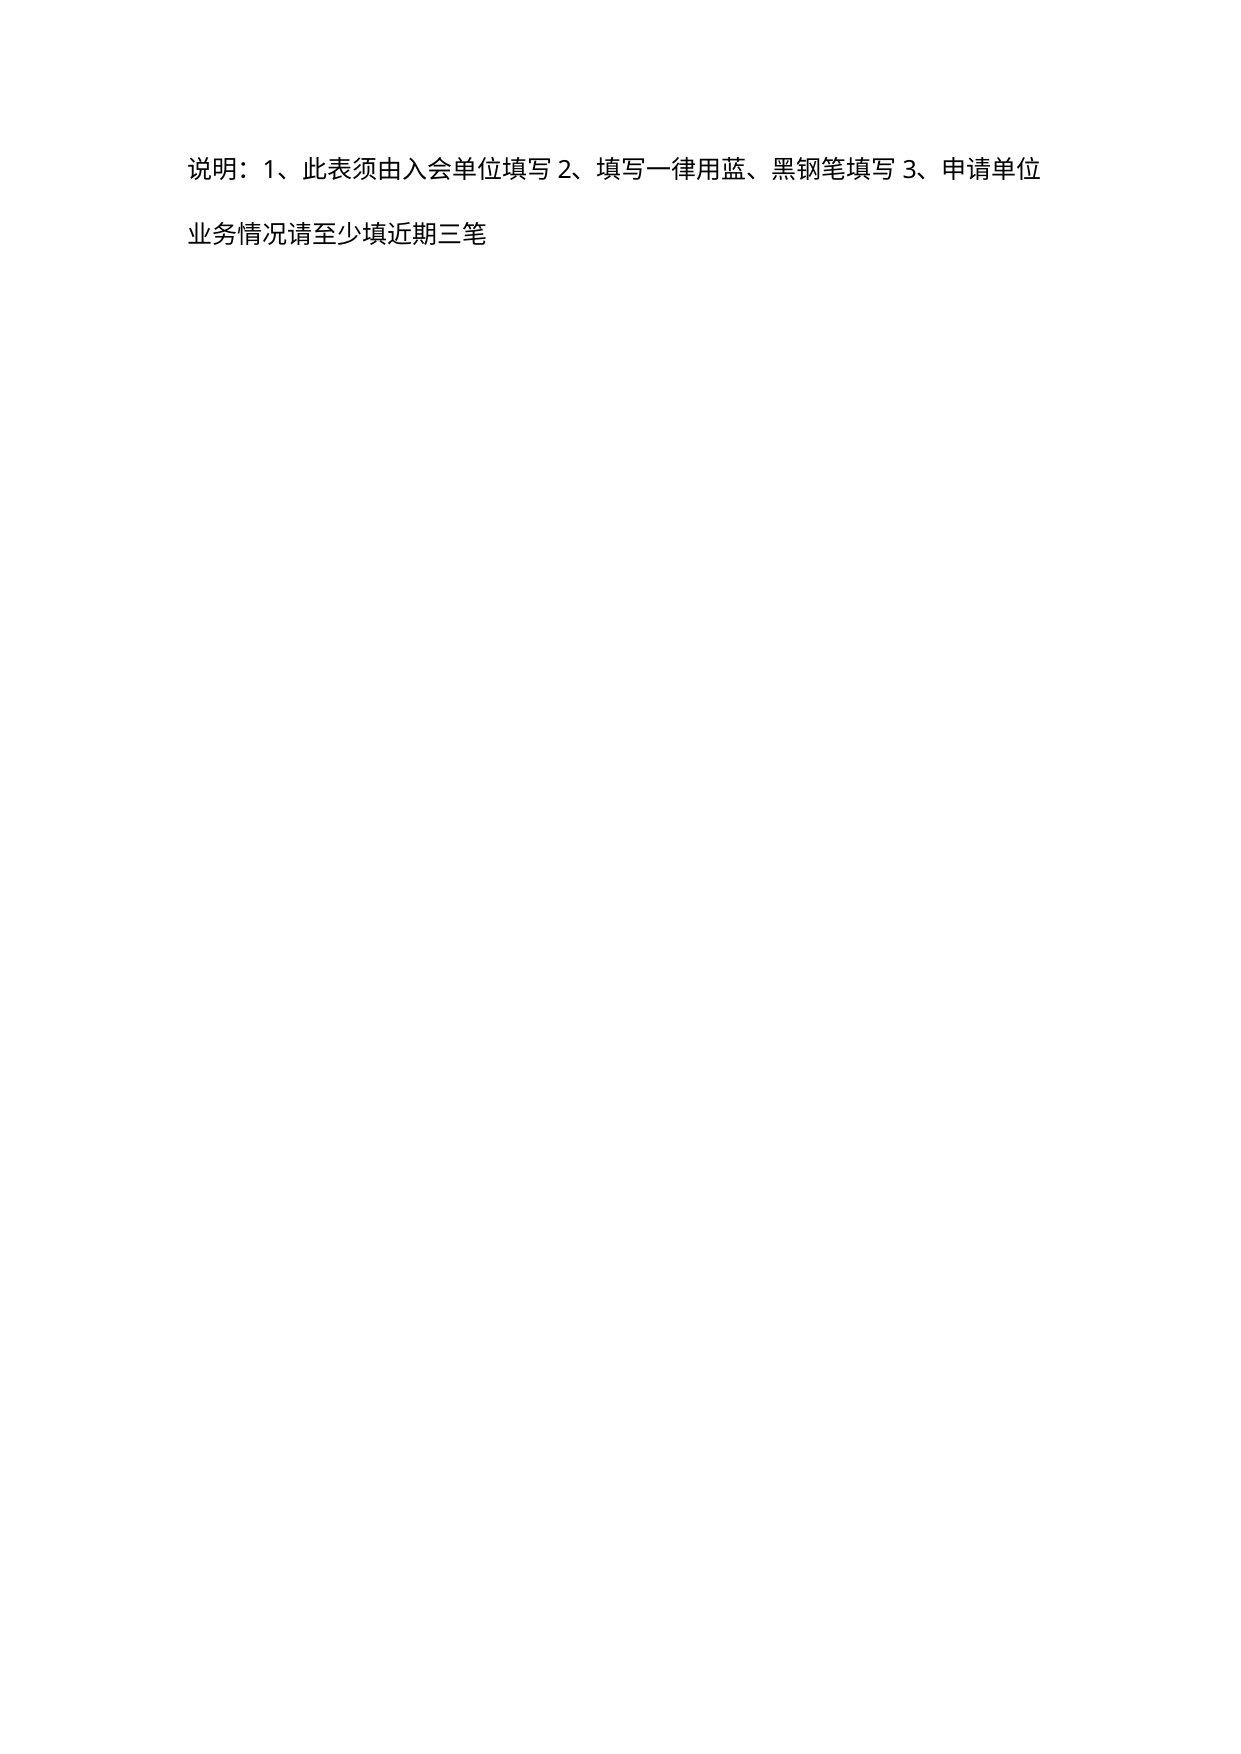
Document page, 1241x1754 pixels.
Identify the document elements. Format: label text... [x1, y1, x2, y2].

text 说明：1、此表须由入会单位填写 2、填写一律用蓝、黑钢笔填写 3、申请单位业务情况请至少填近期三笔 [187, 135, 1053, 265]
